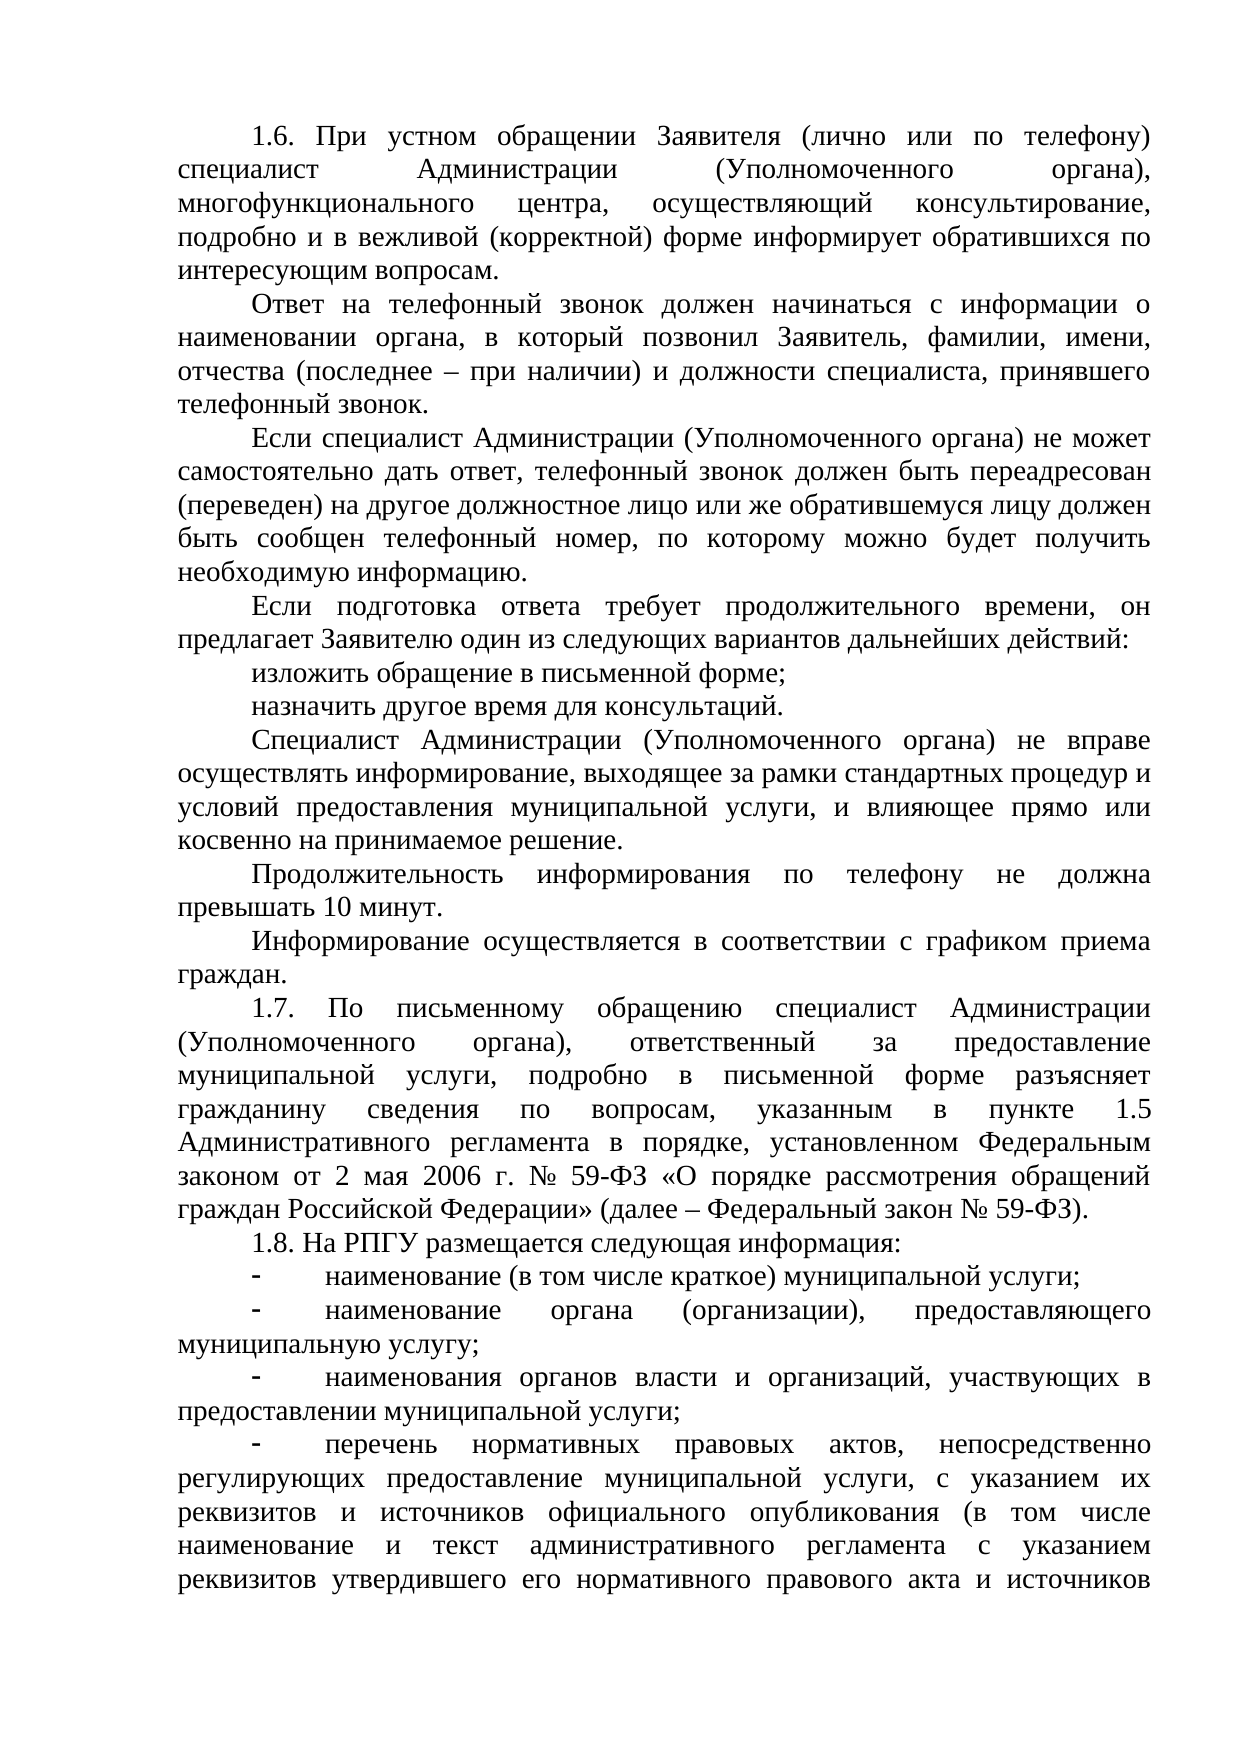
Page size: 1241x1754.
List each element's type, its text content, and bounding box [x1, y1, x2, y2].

list наименование органа (организации), предоставляющего муниципальную услугу; [177, 1292, 1152, 1359]
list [177, 1427, 1152, 1594]
text 1.7. По письменному обращению специалист Администрации (Уполномоченного органа), ответственный за предоставление муниципальной услуги, подробно в письменной форме разъясняет гражданину сведения по вопросам, указанным в пункте 1.5 Административного регламента в порядке, установленном Федеральным законом от 2 мая 2006 г. № 59-ФЗ «О порядке рассмотрения обращений граждан Российской Федерации» (далее – Федеральный закон № 59-ФЗ). [177, 990, 1152, 1225]
text назначить другое время для консультаций. [177, 688, 1152, 722]
text Информирование осуществляется в соответствии с графиком приема граждан. [177, 923, 1152, 990]
text Если подготовка ответа требует продолжительного времени, он предлагает Заявителю один из следующих вариантов дальнейших действий: [177, 588, 1152, 655]
text Если специалист Администрации (Уполномоченного органа) не может самостоятельно дать ответ, телефонный звонок должен быть переадресован (переведен) на другое должностное лицо или же обратившемуся лицу должен быть сообщен телефонный номер, по которому можно будет получить необходимую информацию. [177, 420, 1152, 588]
text изложить обращение в письменной форме; [177, 655, 1152, 688]
text Специалист Администрации (Уполномоченного органа) не вправе осуществлять информирование, выходящее за рамки стандартных процедур и условий предоставления муниципальной услуги, и влияющее прямо или косвенно на принимаемое решение. [177, 722, 1152, 856]
list наименование (в том числе краткое) муниципальной услуги; [177, 1258, 1152, 1292]
text Ответ на телефонный звонок должен начинаться с информации о наименовании органа, в который позвонил Заявитель, фамилии, имени, отчества (последнее – при наличии) и должности специалиста, принявшего телефонный звонок. [177, 286, 1152, 420]
text Продолжительность информирования по телефону не должна превышать 10 минут. [177, 856, 1152, 923]
text 1.8. На РПГУ размещается следующая информация: [177, 1225, 1152, 1258]
list наименования органов власти и организаций, участвующих в предоставлении муниципальной услуги; [177, 1359, 1152, 1427]
text 1.6. При устном обращении Заявителя (лично или по телефону) специалист Администрации (Уполномоченного органа), многофункционального центра, осуществляющий консультирование, подробно и в вежливой (корректной) форме информирует обратившихся по интересующим вопросам. [177, 118, 1152, 286]
